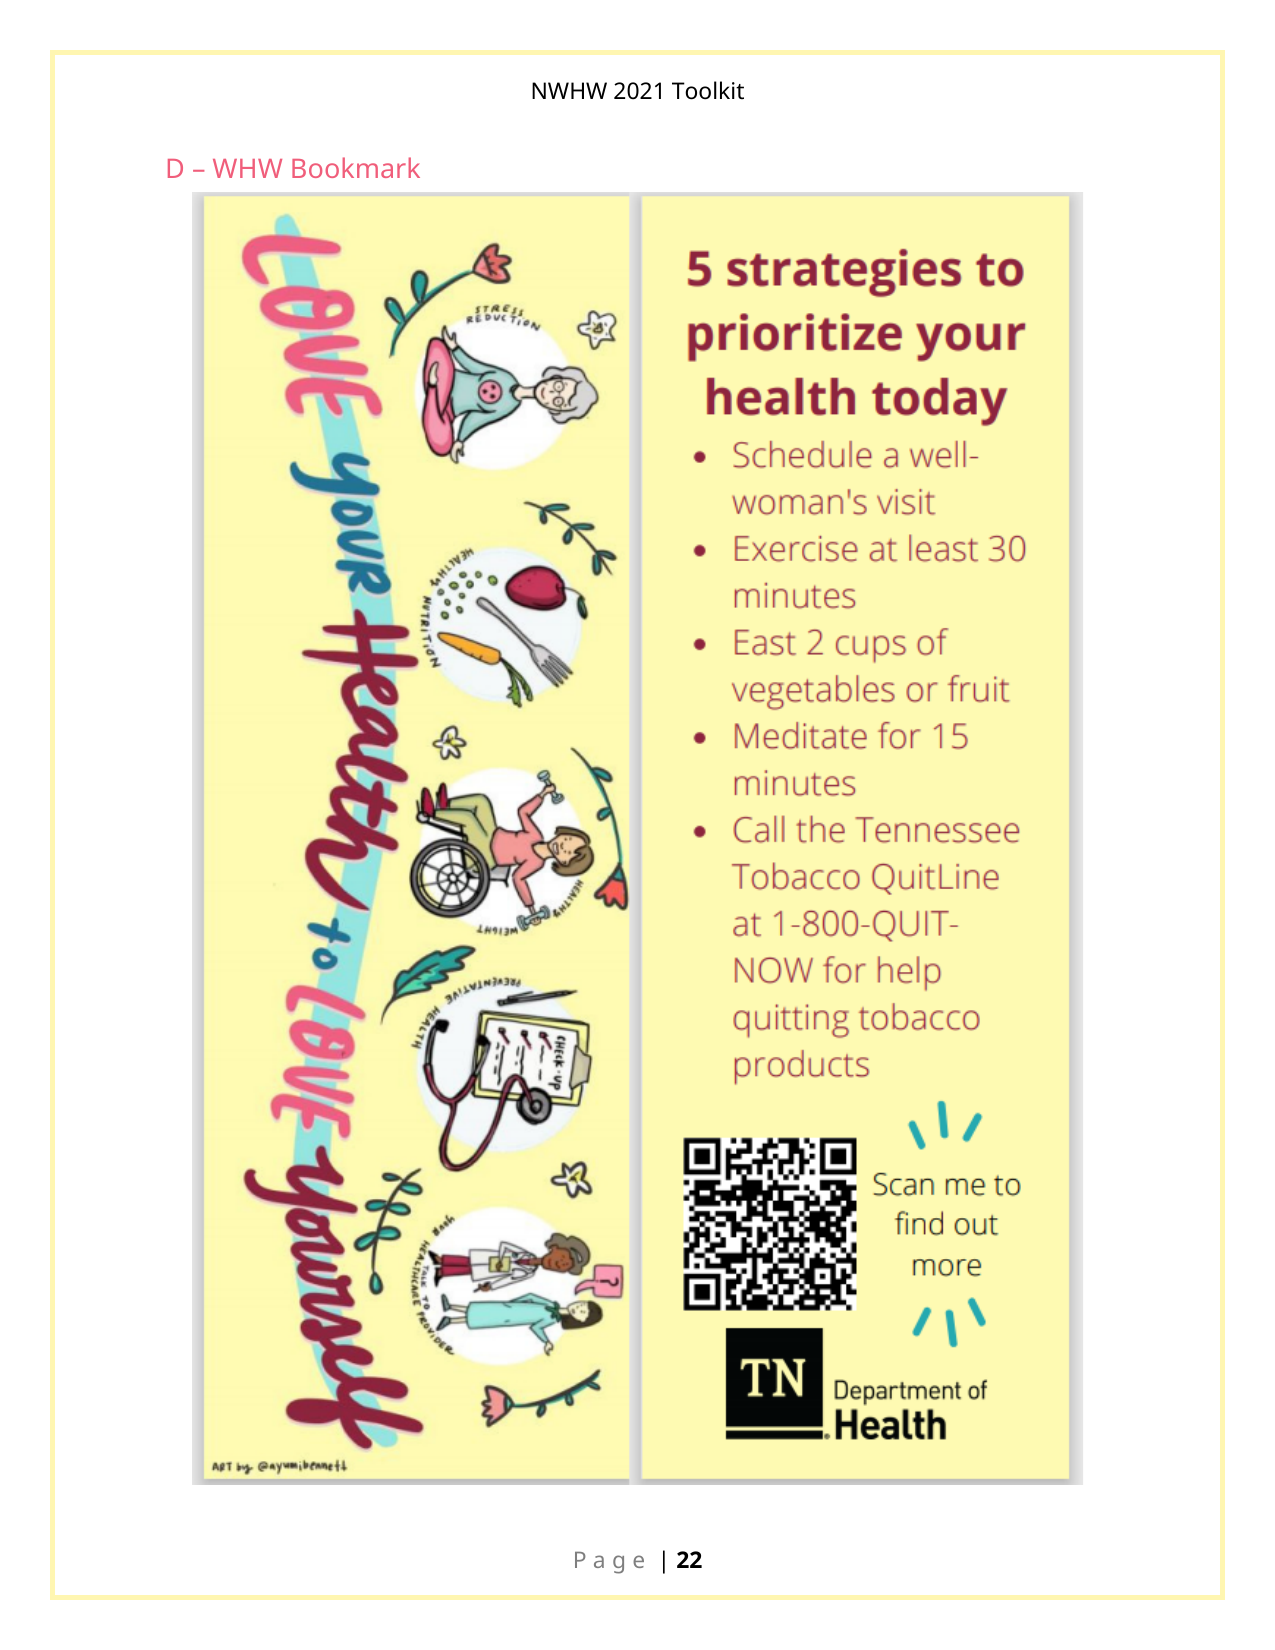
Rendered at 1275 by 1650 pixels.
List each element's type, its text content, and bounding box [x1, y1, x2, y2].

subtitle D – WHW Bookmark [165, 150, 1125, 187]
picture [192, 192, 1084, 1485]
